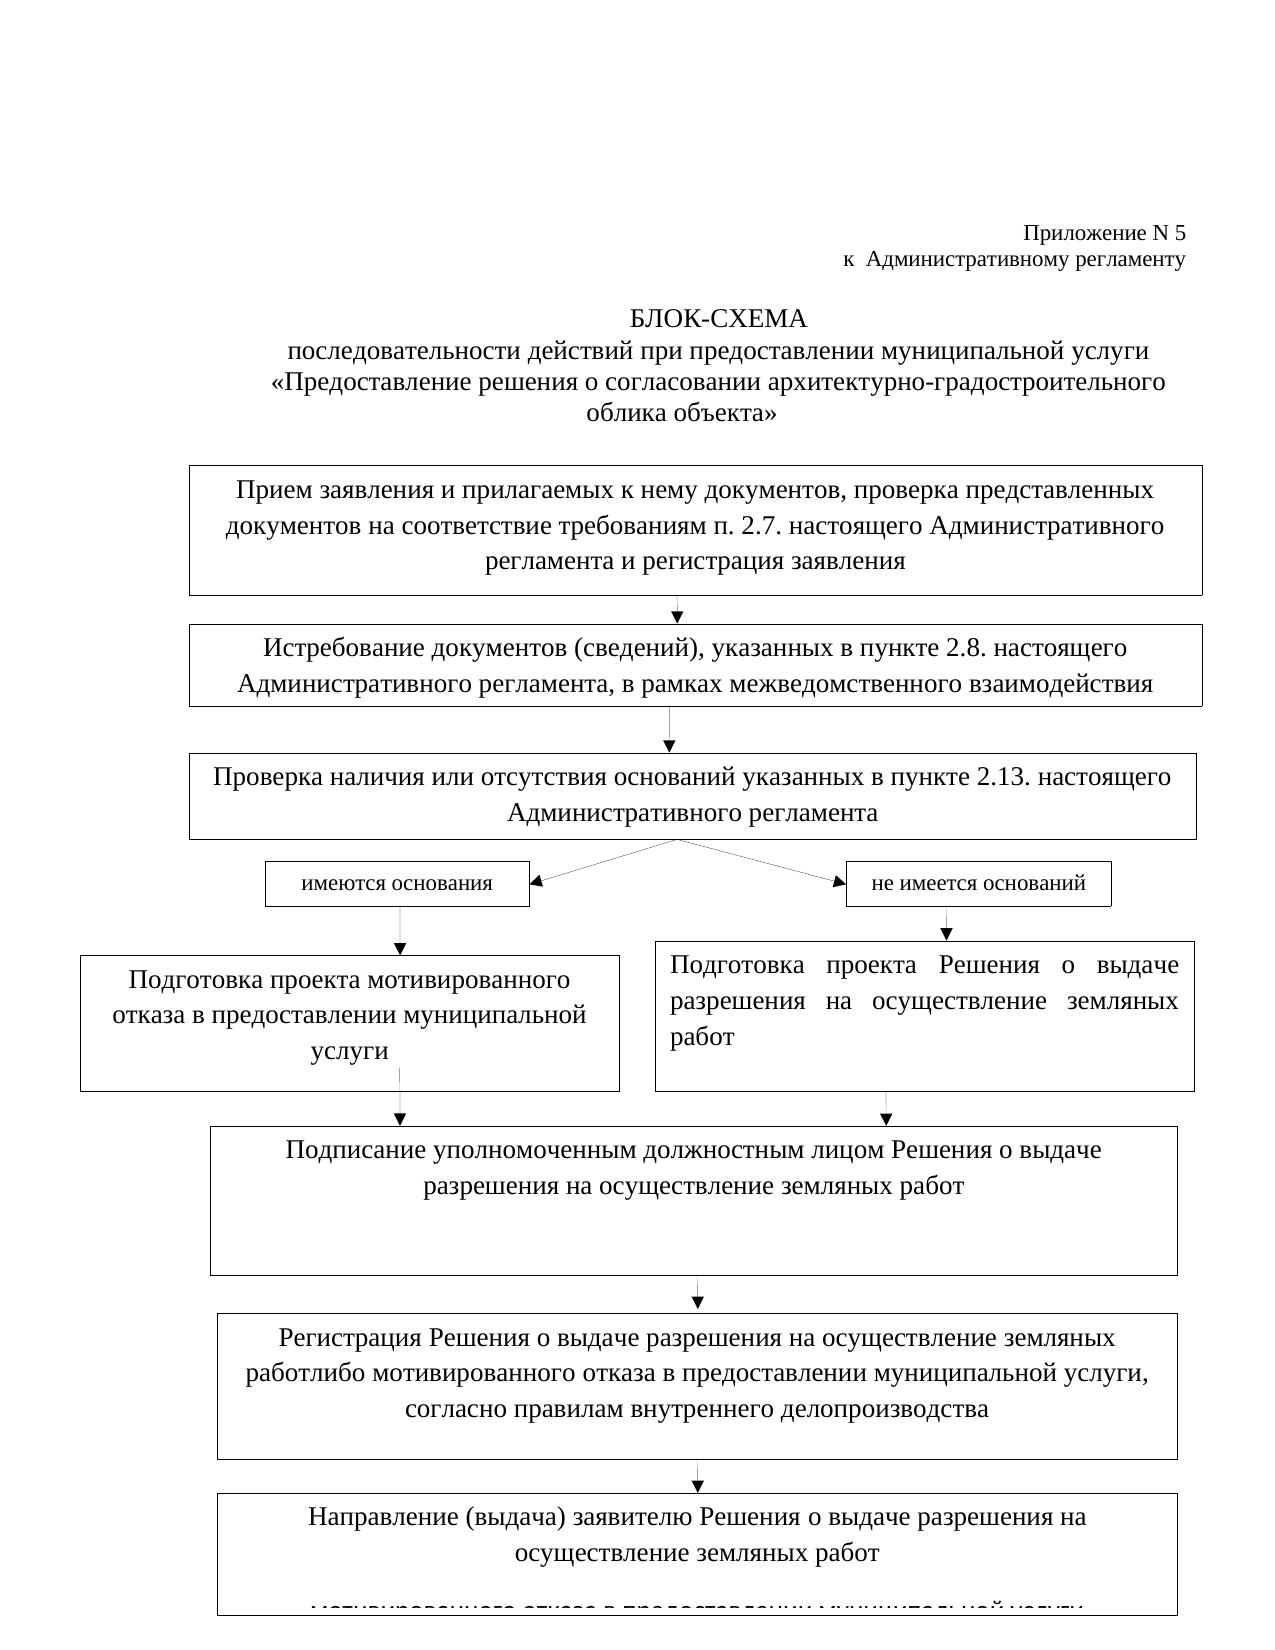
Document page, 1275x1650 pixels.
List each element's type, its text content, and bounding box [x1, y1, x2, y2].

text последовательности действий при предоставлении муниципальной услуги [177, 334, 1186, 365]
text Приложение N 5 [177, 219, 1186, 245]
text «Предоставление решения о согласовании архитектурно-градостроительного облика объекта» [177, 365, 1186, 427]
text к Административному регламенту [177, 245, 1186, 271]
text БЛОК-СХЕМА [177, 303, 1186, 334]
